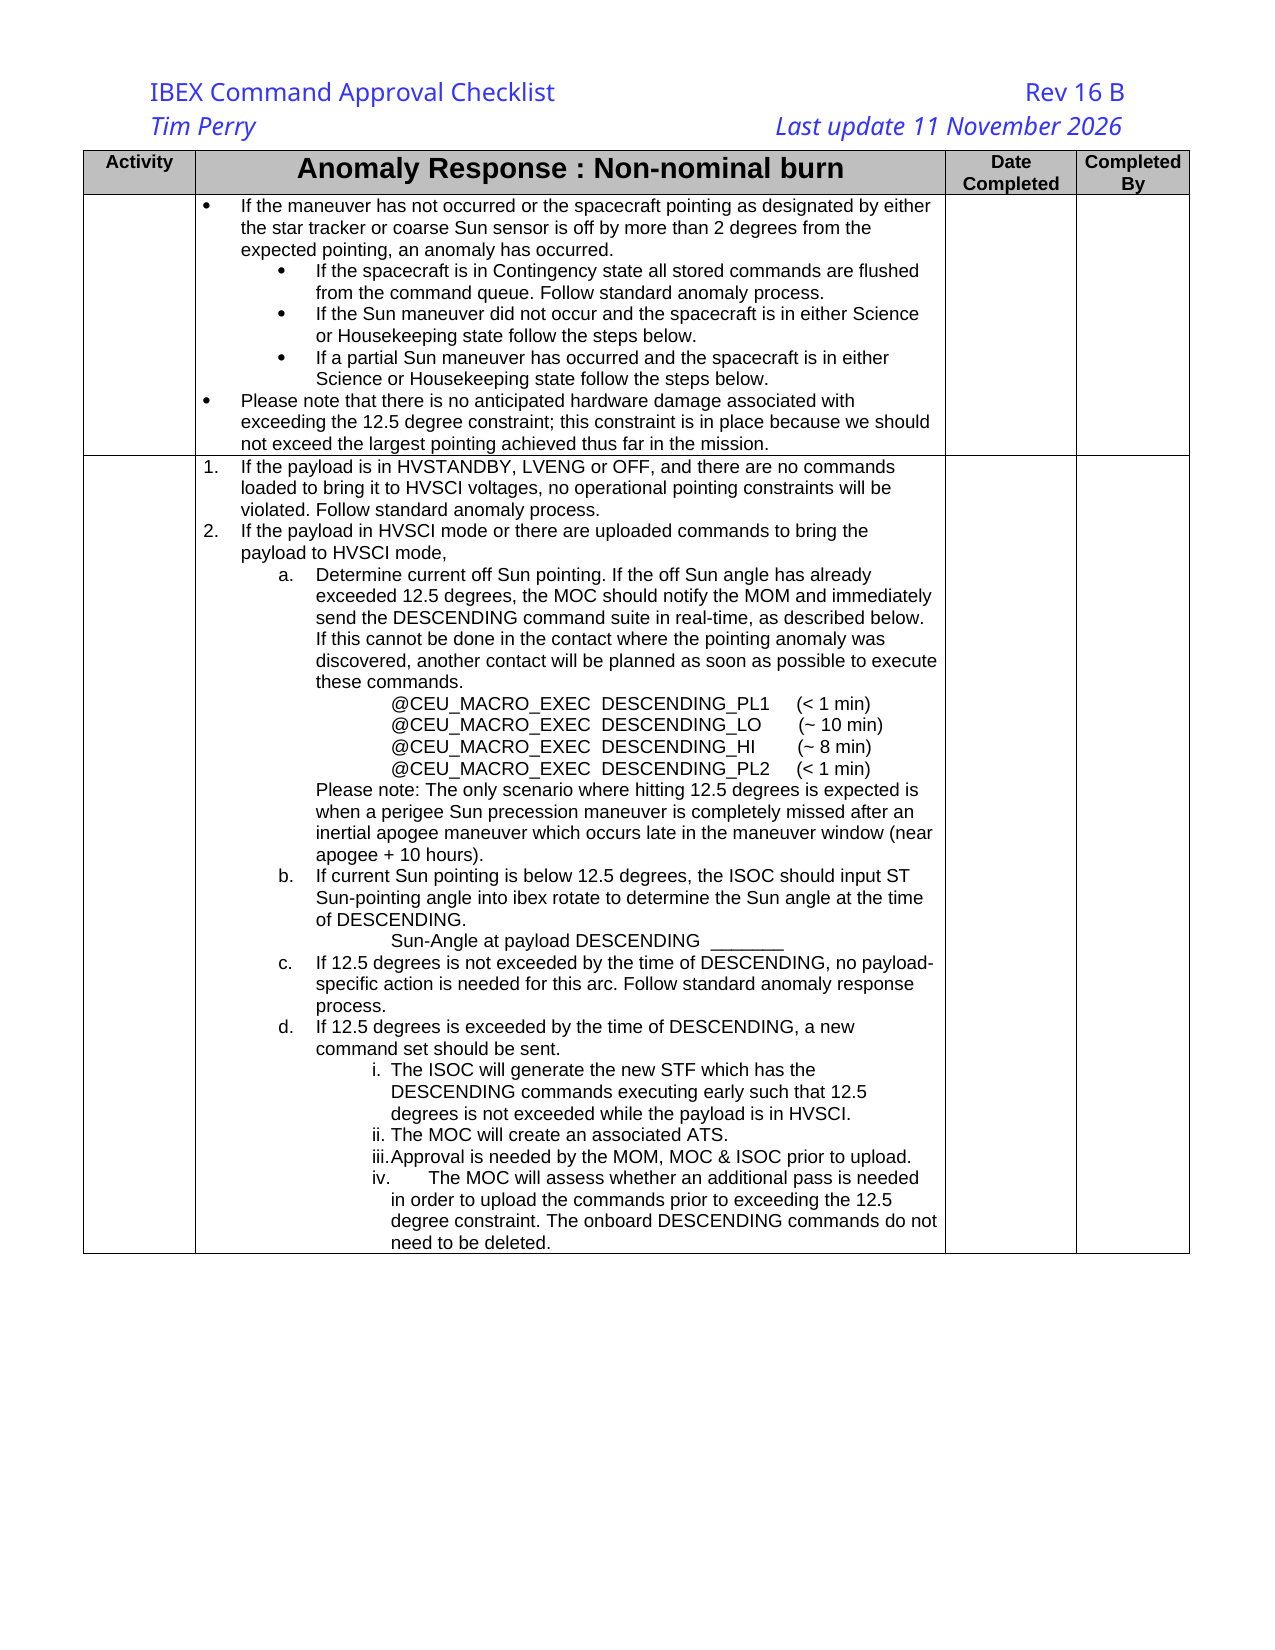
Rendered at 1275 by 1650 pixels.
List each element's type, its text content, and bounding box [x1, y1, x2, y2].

table_header Date Completed [946, 151, 1076, 194]
table_header Completed By [1077, 151, 1189, 194]
table_cell [946, 456, 1076, 1253]
table_cell If the payload is in HVSTANDBY, LVENG or OFF, and there are no commands loaded to bring it to HVSCI voltages, no operational pointing constraints will be violated. Follow standard anomaly process. If the payload in HVSCI mode or there are uploaded commands to bring the payload to HVSCI mode, Determine current off Sun pointing. If the off Sun angle has already exceeded 12.5 degrees, the MOC should notify the MOM and immediately send the DESCENDING command suite in real-time, as described below. If this cannot be done in the contact where the pointing anomaly was discovered, another contact will be planned as soon as possible to execute these commands. @CEU_MACRO_EXEC DESCENDING_PL1 (< 1 min) @CEU_MACRO_EXEC DESCENDING_LO (~ 10 min) @CEU_MACRO_EXEC DESCENDING_HI (~ 8 min) @CEU_MACRO_EXEC DESCENDING_PL2 (< 1 min) Please note: The only scenario where hitting 12.5 degrees is expected is when a perigee Sun precession maneuver is completely missed after an inertial apogee maneuver which occurs late in the maneuver window (near apogee + 10 hours). If current Sun pointing is below 12.5 degrees, the ISOC should input ST Sun-pointing angle into ibex rotate to determine the Sun angle at the time of DESCENDING. Sun-Angle at payload DESCENDING _______ If 12.5 degrees is not exceeded by the time of DESCENDING, no payload-specific action is needed for this arc. Follow standard anomaly response process. If 12.5 degrees is exceeded by the time of DESCENDING, a new command set should be sent. The ISOC will generate the new STF which has the DESCENDING commands executing early such that 12.5 degrees is not exceeded while the payload is in HVSCI. The MOC will create an associated ATS. Approval is needed by the MOM, MOC & ISOC prior to upload. The MOC will assess whether an additional pass is needed in order to upload the commands prior to exceeding the 12.5 degree constraint. The onboard DESCENDING commands do not need to be deleted. [196, 456, 945, 1253]
table_header Activity [84, 151, 195, 194]
table_cell [946, 195, 1076, 454]
table_header Anomaly Response : Non-nominal burn [196, 151, 945, 194]
table_cell [1077, 195, 1189, 454]
table_cell [84, 195, 195, 454]
table_cell [84, 456, 195, 1253]
table_cell [1077, 456, 1189, 1253]
table_cell If the maneuver has not occurred or the spacecraft pointing as designated by either the star tracker or coarse Sun sensor is off by more than 2 degrees from the expected pointing, an anomaly has occurred. If the spacecraft is in Contingency state all stored commands are flushed from the command queue. Follow standard anomaly process. If the Sun maneuver did not occur and the spacecraft is in either Science or Housekeeping state follow the steps below. If a partial Sun maneuver has occurred and the spacecraft is in either Science or Housekeeping state follow the steps below. Please note that there is no anticipated hardware damage associated with exceeding the 12.5 degree constraint; this constraint is in place because we should not exceed the largest pointing achieved thus far in the mission. [196, 195, 945, 454]
